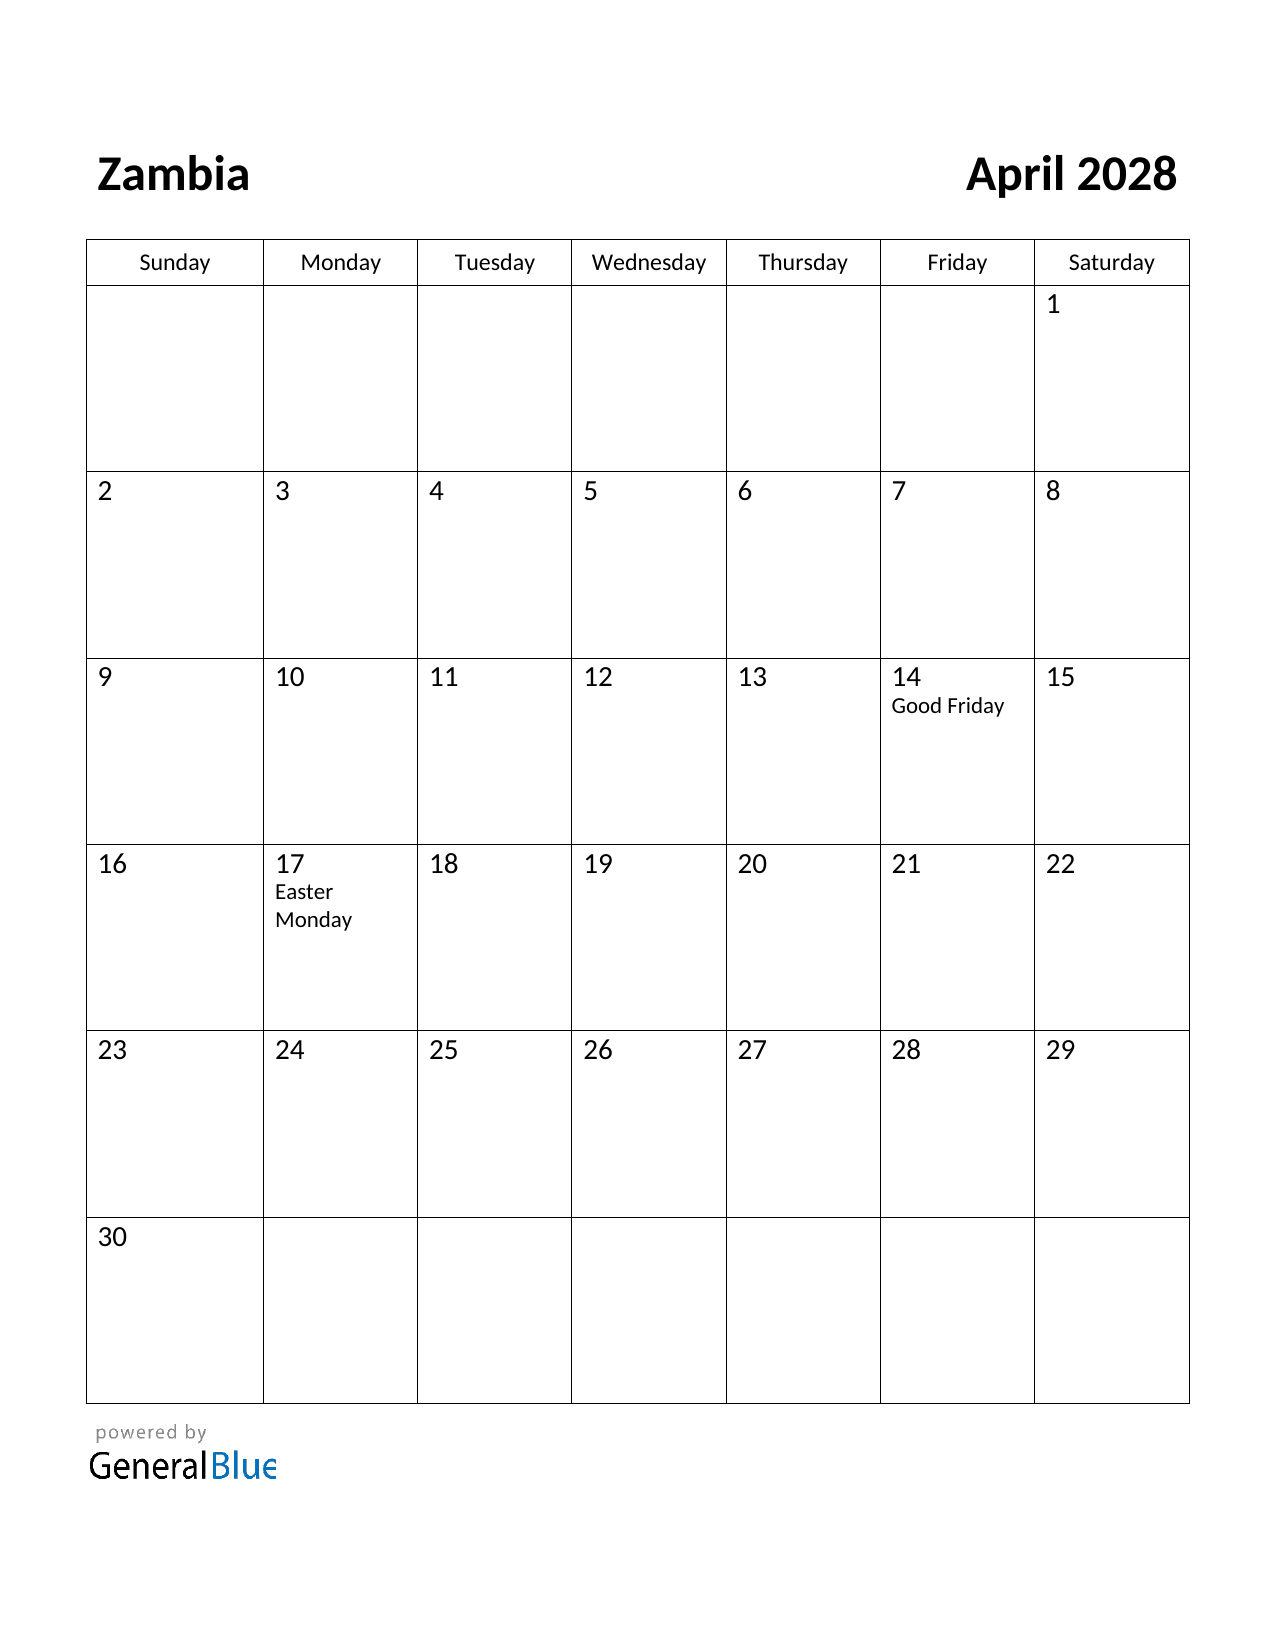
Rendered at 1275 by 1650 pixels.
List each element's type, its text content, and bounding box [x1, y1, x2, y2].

table_cell [572, 878, 726, 1030]
table_header Zambia [86, 105, 572, 239]
table_cell 9 [87, 659, 263, 691]
table_cell 30 [87, 1218, 263, 1250]
table_cell 1 [1035, 286, 1189, 318]
table_cell [87, 318, 263, 471]
table_cell [727, 286, 880, 318]
table_cell Sunday [87, 240, 263, 284]
table_cell Tuesday [418, 240, 571, 284]
table_cell 16 [87, 845, 263, 877]
table_cell [572, 318, 726, 471]
table_cell [418, 691, 571, 844]
table_cell Saturday [1035, 240, 1189, 284]
table_cell [1035, 1064, 1189, 1217]
table_cell 11 [418, 659, 571, 691]
table_cell 23 [87, 1031, 263, 1064]
table_cell [572, 1064, 726, 1217]
table_cell [1035, 505, 1189, 657]
table_cell 22 [1035, 845, 1189, 877]
table_cell [418, 505, 571, 657]
table_cell Easter Monday [264, 878, 417, 1030]
table_cell 19 [572, 845, 726, 877]
table_cell 24 [264, 1031, 417, 1064]
table_cell 27 [727, 1031, 880, 1064]
table_cell [1035, 1218, 1189, 1250]
table_cell [87, 878, 263, 1030]
table_cell [727, 505, 880, 657]
table_cell [881, 318, 1034, 471]
table_cell [418, 1064, 571, 1217]
table_cell [264, 1218, 417, 1250]
picture [88, 1421, 276, 1484]
table_cell 25 [418, 1031, 571, 1064]
table_cell 5 [572, 472, 726, 504]
table_cell [727, 1218, 880, 1250]
table_cell Thursday [727, 240, 880, 284]
table_cell Friday [881, 240, 1034, 284]
table_cell [1035, 318, 1189, 471]
table_cell [264, 505, 417, 657]
table_cell [572, 1250, 726, 1403]
table_cell [418, 286, 571, 318]
table_cell [881, 878, 1034, 1030]
table_cell 17 [264, 845, 417, 877]
table_cell 18 [418, 845, 571, 877]
table_cell 4 [418, 472, 571, 504]
table_cell 8 [1035, 472, 1189, 504]
table_cell [418, 1250, 571, 1403]
table_cell 29 [1035, 1031, 1189, 1064]
table_cell [727, 1064, 880, 1217]
table_cell 13 [727, 659, 880, 691]
table_cell [572, 286, 726, 318]
table_cell 28 [881, 1031, 1034, 1064]
table_cell [418, 318, 571, 471]
table_cell [87, 1250, 263, 1403]
table_cell [572, 691, 726, 844]
table_cell Good Friday [881, 691, 1034, 844]
table_cell [881, 1250, 1034, 1403]
table_cell [86, 1404, 1189, 1502]
table_cell 3 [264, 472, 417, 504]
table_cell [418, 1218, 571, 1250]
table_cell [264, 318, 417, 471]
table_cell [87, 691, 263, 844]
table_cell [264, 286, 417, 318]
table_cell 7 [881, 472, 1034, 504]
table_cell [881, 286, 1034, 318]
table_cell [87, 1064, 263, 1217]
table_cell [572, 1218, 726, 1250]
table_cell 12 [572, 659, 726, 691]
table_cell [881, 1218, 1034, 1250]
table_cell [1035, 1250, 1189, 1403]
table_cell 10 [264, 659, 417, 691]
table_cell 2 [87, 472, 263, 504]
table_cell [727, 878, 880, 1030]
table_cell [572, 505, 726, 657]
table_cell [87, 505, 263, 657]
table_cell 20 [727, 845, 880, 877]
table_cell Monday [264, 240, 417, 284]
table_cell 26 [572, 1031, 726, 1064]
table_cell [881, 505, 1034, 657]
table_cell 15 [1035, 659, 1189, 691]
table_cell [727, 1250, 880, 1403]
table_cell [418, 878, 571, 1030]
table_cell [727, 691, 880, 844]
table_cell [1035, 691, 1189, 844]
table_cell [87, 286, 263, 318]
table_cell 21 [881, 845, 1034, 877]
table_cell [881, 1064, 1034, 1217]
table_cell [264, 1250, 417, 1403]
table_cell 14 [881, 659, 1034, 691]
table_cell [264, 691, 417, 844]
table_cell 6 [727, 472, 880, 504]
table_cell [727, 318, 880, 471]
table_cell [264, 1064, 417, 1217]
table_cell Wednesday [572, 240, 726, 284]
table_cell [1035, 878, 1189, 1030]
table_header April 2028 [572, 105, 1189, 239]
